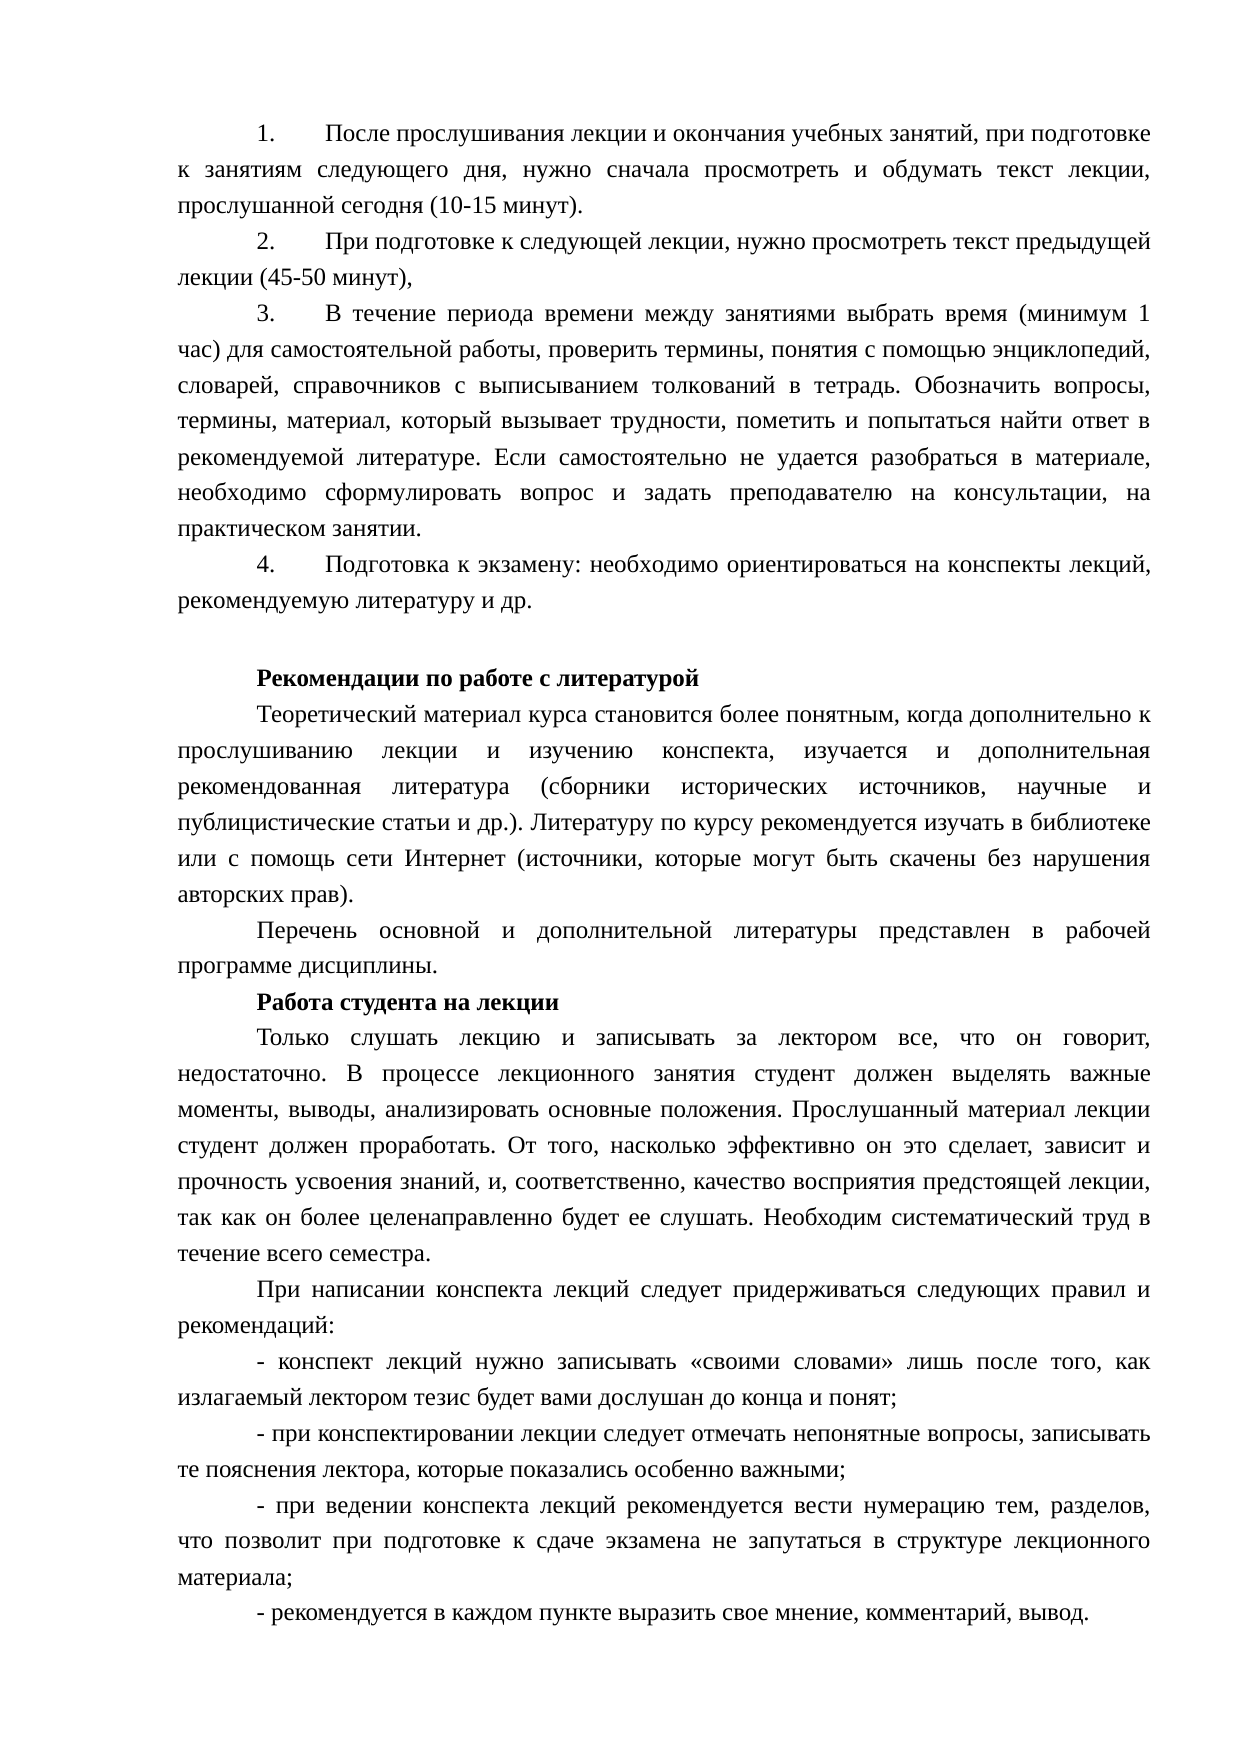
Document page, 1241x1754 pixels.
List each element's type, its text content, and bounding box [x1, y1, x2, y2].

text 2. При подготовке к следующей лекции, нужно просмотреть текст предыдущей лекции (45-50 минут), [177, 226, 1152, 291]
text - конспект лекций нужно записывать «своими словами» лишь после того, как излагаемый лектором тезис будет вами дослушан до конца и понят; [177, 1346, 1152, 1411]
text 3. В течение периода времени между занятиями выбрать время (минимум 1 час) для самостоятельной работы, проверить термины, понятия с помощью энциклопедий, словарей, справочников с выписыванием толкований в тетрадь. Обозначить вопросы, термины, материал, который вызывает трудности, пометить и попытаться найти ответ в рекомендуемой литературе. Если самостоятельно не удается разобраться в материале, необходимо сформулировать вопрос и задать преподавателю на консультации, на практическом занятии. [177, 298, 1152, 542]
text - рекомендуется в каждом пункте выразить свое мнение, комментарий, вывод. [177, 1597, 1152, 1626]
text - при конспектировании лекции следует отмечать непонятные вопросы, записывать те пояснения лектора, которые показались особенно важными; [177, 1418, 1152, 1482]
text При написании конспекта лекций следует придерживаться следующих правил и рекомендаций: [177, 1274, 1152, 1339]
text Только слушать лекцию и записывать за лектором все, что он говорит, недостаточно. В процессе лекционного занятия студент должен выделять важные моменты, выводы, анализировать основные положения. Прослушанный материал лекции студент должен проработать. От того, насколько эффективно он это сделает, зависит и прочность усвоения знаний, и, соответственно, качество восприятия предстоящей лекции, так как он более целенаправленно будет ее слушать. Необходим систематический труд в течение всего семестра. [177, 1022, 1152, 1267]
text 4. Подготовка к экзамену: необходимо ориентироваться на конспекты лекций, рекомендуемую литературу и др. [177, 549, 1152, 614]
text Теоретический материал курса становится более понятным, когда дополнительно к прослушиванию лекции и изучению конспекта, изучается и дополнительная рекомендованная литература (сборники исторических источников, научные и публицистические статьи и др.). Литературу по курсу рекомендуется изучать в библиотеке или с помощь сети Интернет (источники, которые могут быть скачены без нарушения авторских прав). [177, 699, 1152, 907]
text Работа студента на лекции [177, 987, 1152, 1015]
text - при ведении конспекта лекций рекомендуется вести нумерацию тем, разделов, что позволит при подготовке к сдаче экзамена не запутаться в структуре лекционного материала; [177, 1490, 1152, 1590]
text Перечень основной и дополнительной литературы представлен в рабочей программе дисциплины. [177, 915, 1152, 979]
text Рекомендации по работе с литературой [177, 663, 1152, 692]
text 1. После прослушивания лекции и окончания учебных занятий, при подготовке к занятиям следующего дня, нужно сначала просмотреть и обдумать текст лекции, прослушанной сегодня (10-15 минут). [177, 118, 1152, 219]
